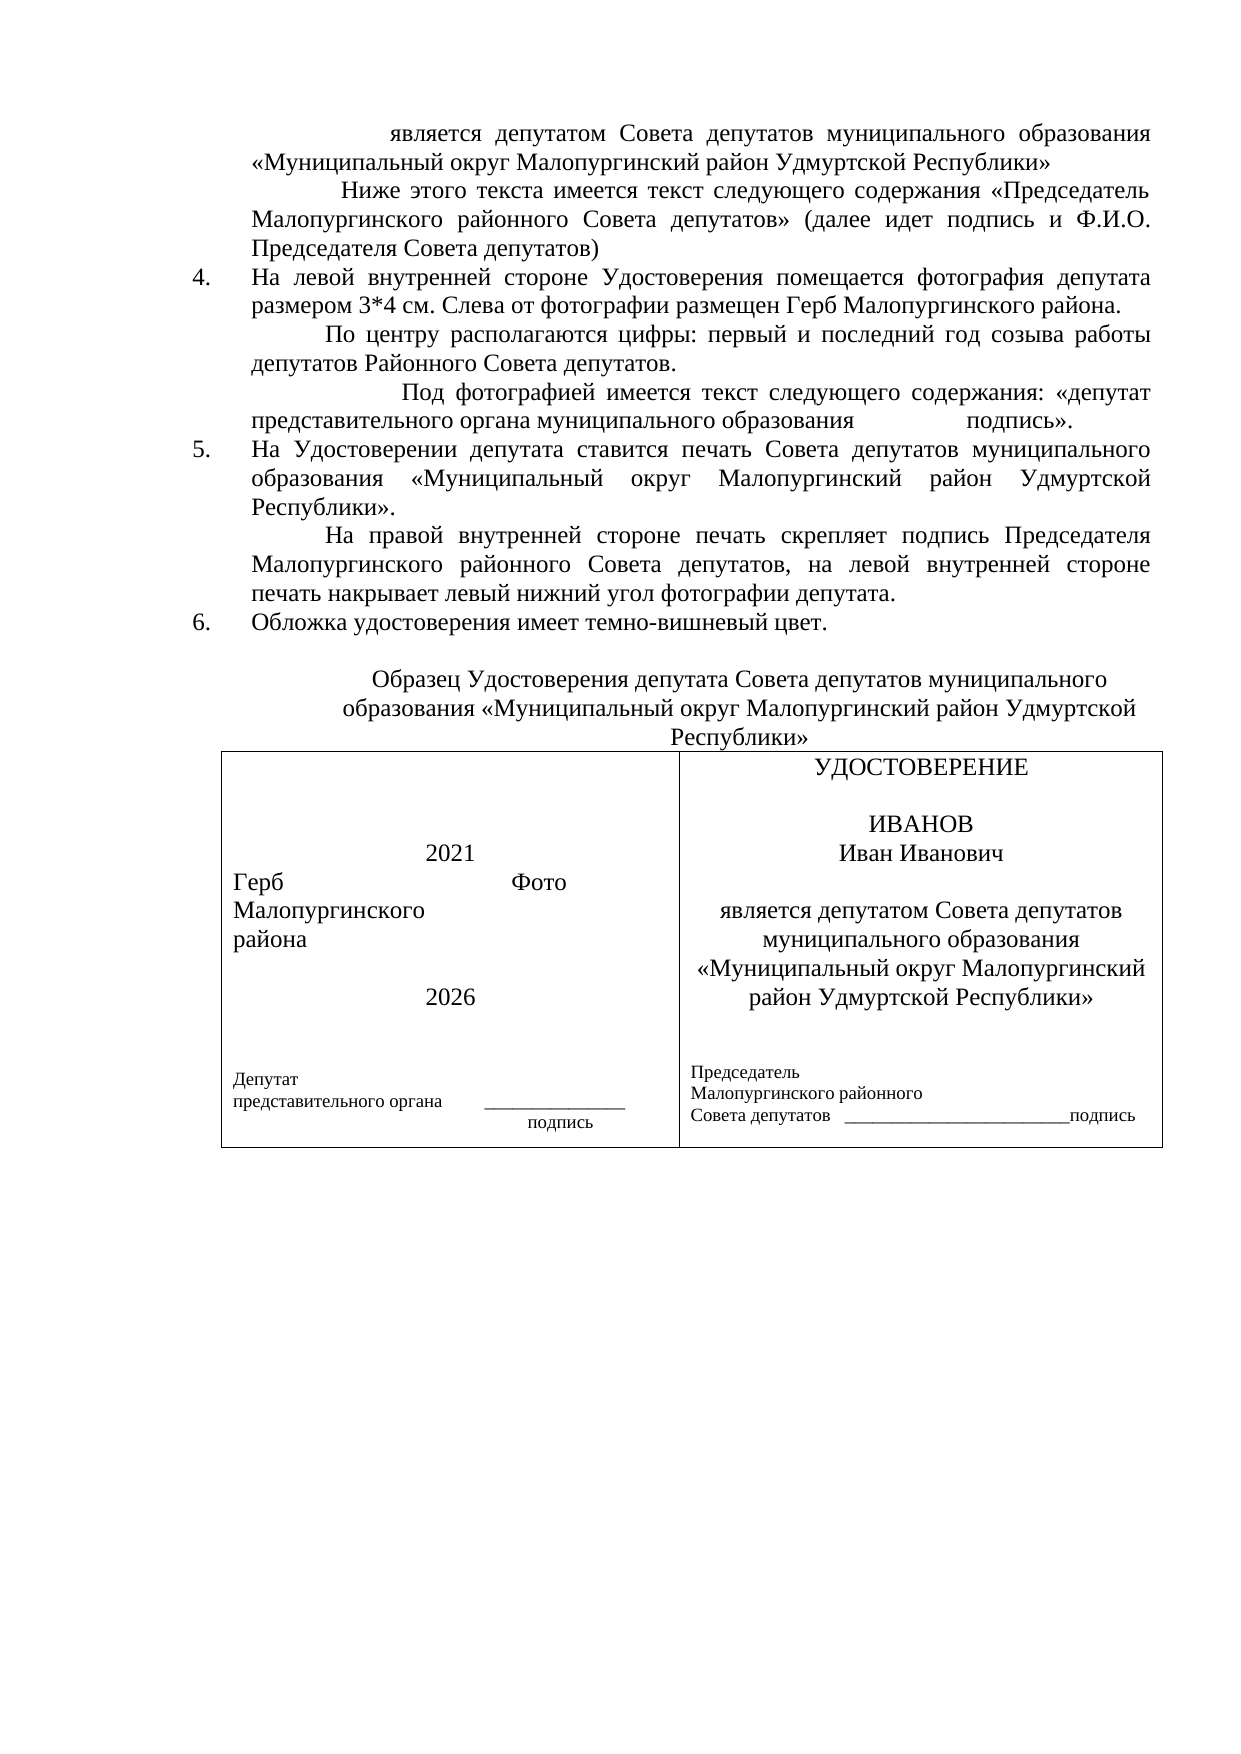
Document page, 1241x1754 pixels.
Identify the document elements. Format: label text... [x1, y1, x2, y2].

table_header УДОСТОВЕРЕНИЕ ИВАНОВ Иван Иванович является депутатом Совета депутатов муниципального образования «Муниципальный округ Малопургинский район Удмуртской Республики» Председатель Малопургинского районного Совета депутатов ________________________подпись [680, 752, 1162, 1147]
list На правой внутренней стороне печать скрепляет подпись Председателя Малопургинского районного Совета депутатов, на левой внутренней стороне печать накрывает левый нижний угол фотографии депутата. [192, 521, 1152, 607]
list Под фотографией имеется текст следующего содержания: «депутат представительного органа муниципального образования подпись». [192, 377, 1152, 434]
table_header 2021 Герб Фото Малопургинского района 2026 Депутат представительного органа _______________ подпись [222, 752, 679, 1147]
list По центру располагаются цифры: первый и последний год созыва работы депутатов Районного Совета депутатов. [192, 319, 1152, 377]
list Обложка удостоверения имеет темно-вишневый цвет. [192, 607, 1152, 636]
list На Удостоверении депутата ставится печать Совета депутатов муниципального образования «Муниципальный округ Малопургинский район Удмуртской Республики». [192, 434, 1152, 521]
list На левой внутренней стороне Удостоверения помещается фотография депутата размером 3*4 см. Слева от фотографии размещен Герб Малопургинского района. [192, 262, 1152, 319]
list Ниже этого текста имеется текст следующего содержания «Председатель Малопургинского районного Совета депутатов» (далее идет подпись и Ф.И.О. Председателя Совета депутатов) [192, 176, 1152, 262]
list Образец Удостоверения депутата Совета депутатов муниципального образования «Муниципальный округ Малопургинский район Удмуртской Республики» [327, 664, 1152, 751]
list является депутатом Совета депутатов муниципального образования «Муниципальный округ Малопургинский район Удмуртской Республики» [192, 118, 1152, 176]
